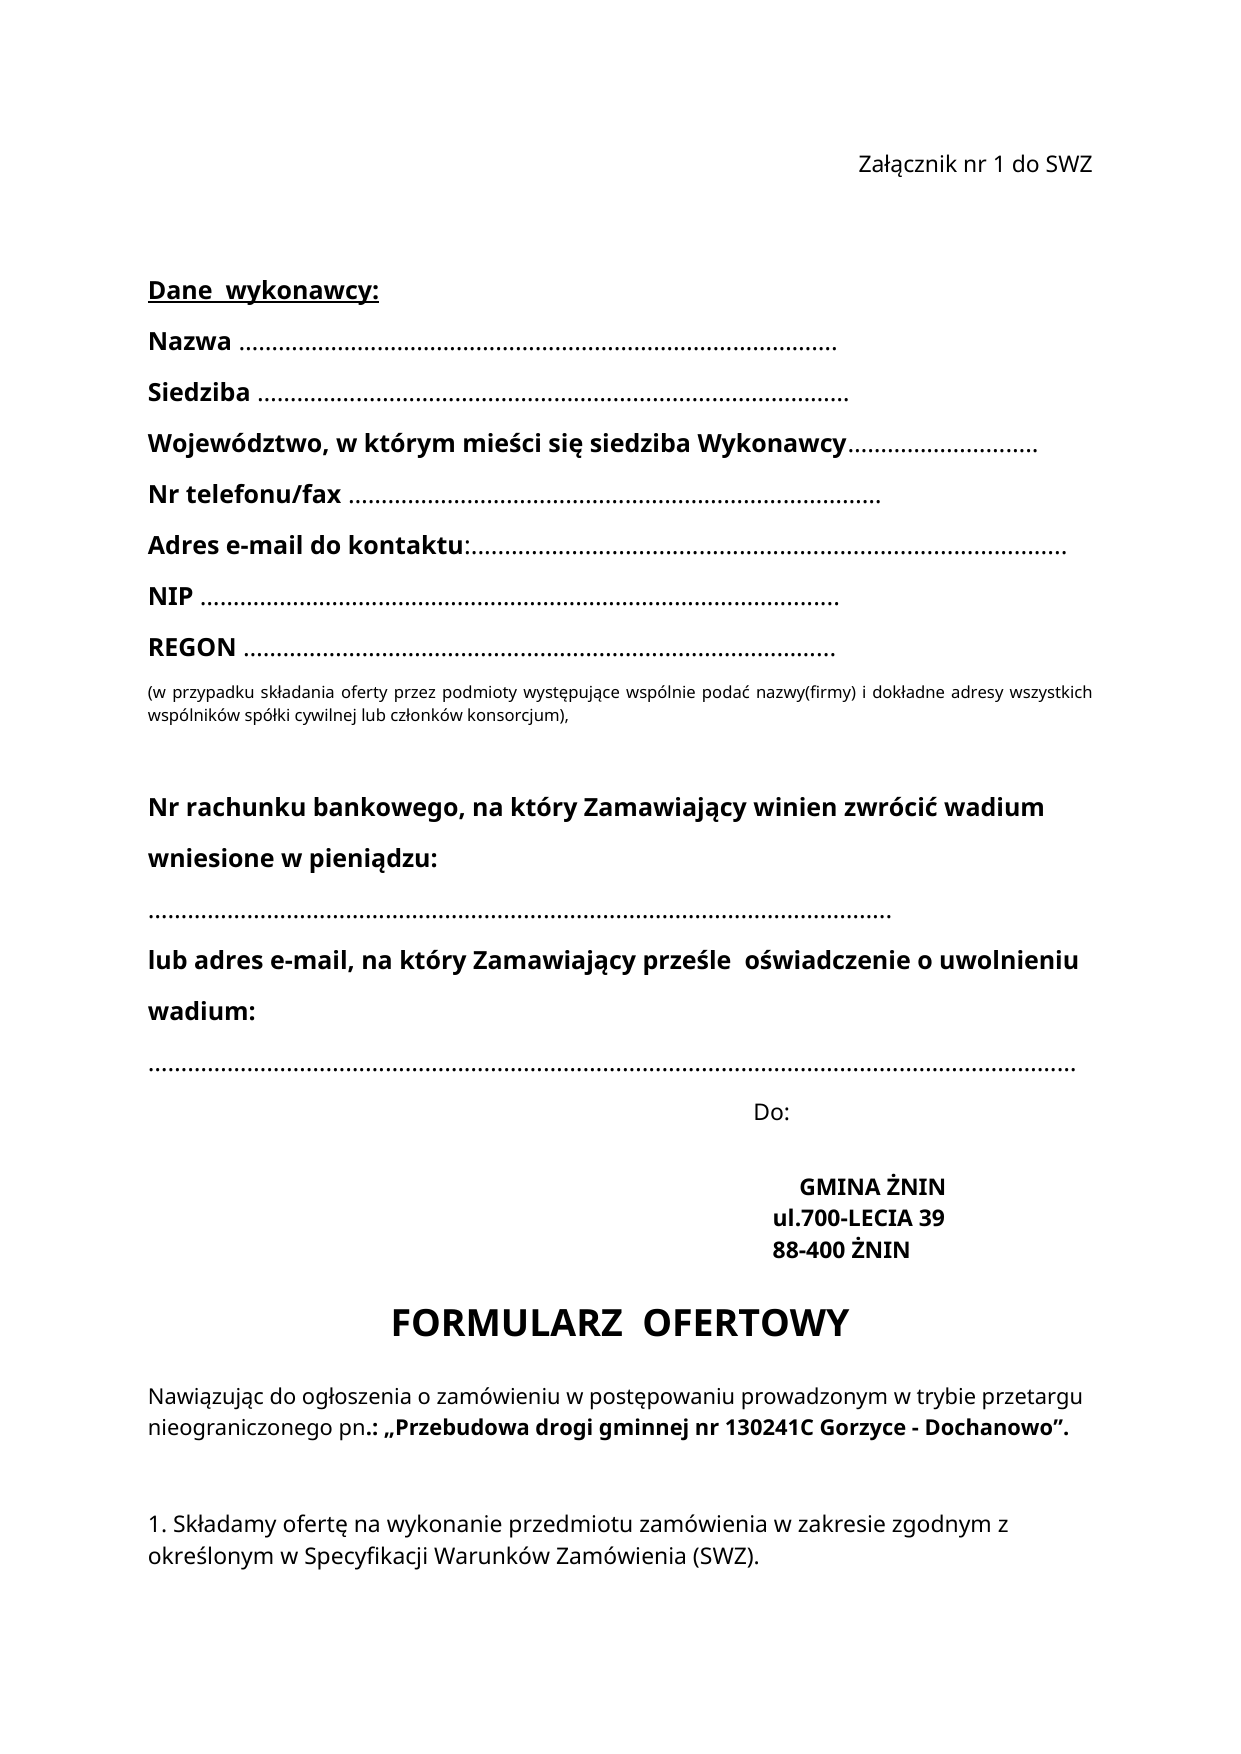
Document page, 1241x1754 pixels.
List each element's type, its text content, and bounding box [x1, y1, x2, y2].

text …………………………………………………………………………………………………………………………… [148, 1045, 1093, 1079]
text NIP …………………………………………………………………………….......... [148, 579, 1093, 613]
text GMINA ŻNIN [148, 1143, 1093, 1202]
text Załącznik nr 1 do SWZ [148, 148, 1093, 179]
text Nr telefonu/fax ……………………………………………………………………… [148, 477, 1093, 511]
text Nr rachunku bankowego, na który Zamawiający winien zwrócić wadium wniesione w pieniądzu: ………………………………………………………………………………………………….. [148, 790, 1093, 926]
text ul.700-LECIA 39 [148, 1202, 1093, 1233]
text lub adres e-mail, na który Zamawiający prześle oświadczenie o uwolnieniu wadium: [148, 943, 1093, 1028]
text Nawiązując do ogłoszenia o zamówieniu w postępowaniu prowadzonym w trybie przetargu nieograniczonego pn.: „Przebudowa drogi gminnej nr 130241C Gorzyce - Dochanowo”. [148, 1381, 1093, 1442]
text Dane wykonawcy: [148, 273, 1093, 307]
text FORMULARZ OFERTOWY [148, 1296, 1093, 1347]
text Adres e-mail do kontaktu:......................................................................................... [148, 528, 1093, 562]
text Nazwa ………………………………………………………………………………. [148, 324, 1093, 358]
text 88-400 ŻNIN [148, 1233, 1093, 1265]
text REGON ……………………………………………………………………………... [148, 630, 1093, 664]
text Województwo, w którym mieści się siedziba Wykonawcy……………………….. [148, 426, 1093, 460]
text Do: [148, 1096, 1093, 1127]
text Siedziba ……………………………………………………………………………… [148, 375, 1093, 409]
text 1. Składamy ofertę na wykonanie przedmiotu zamówienia w zakresie zgodnym z określonym w Specyfikacji Warunków Zamówienia (SWZ). [148, 1508, 1093, 1571]
text (w przypadku składania oferty przez podmioty występujące wspólnie podać nazwy(firmy) i dokładne adresy wszystkich wspólników spółki cywilnej lub członków konsorcjum), [148, 681, 1093, 726]
